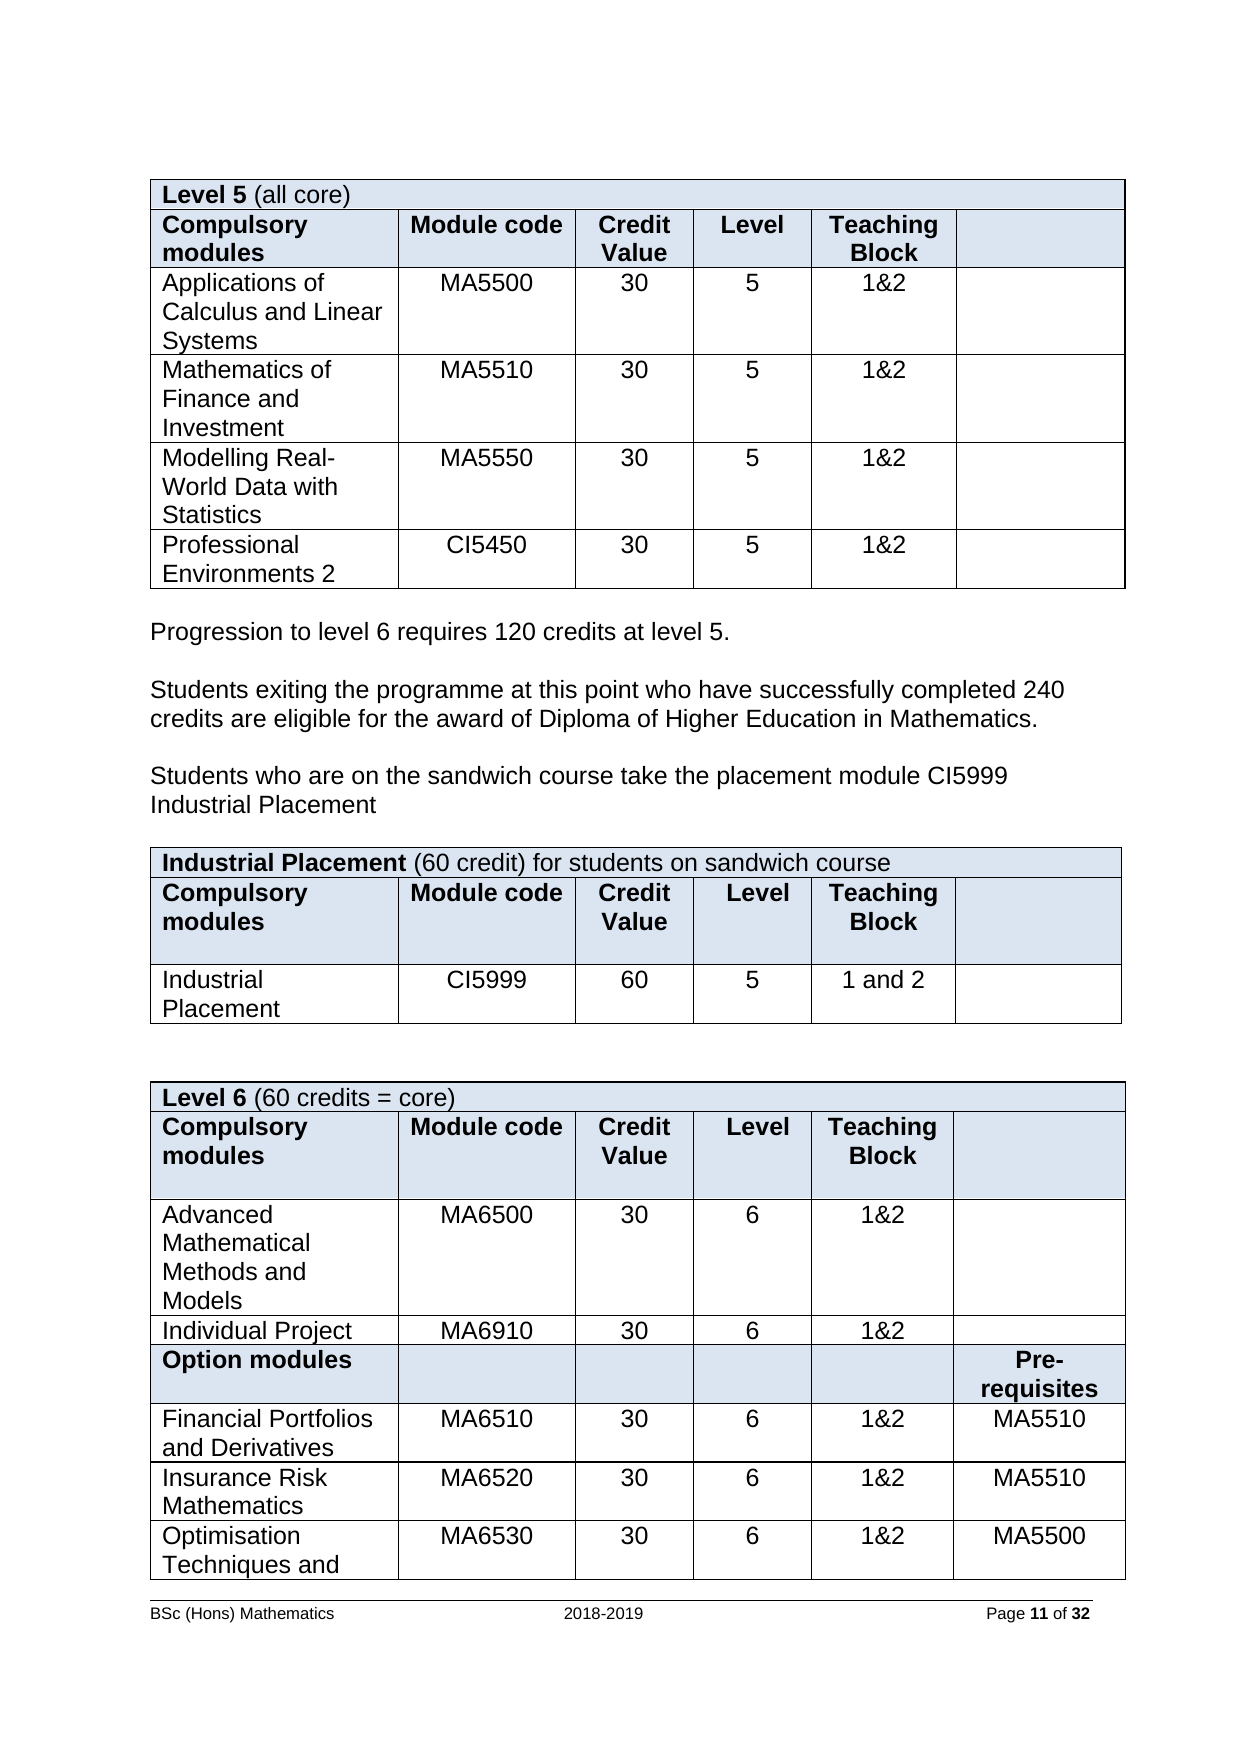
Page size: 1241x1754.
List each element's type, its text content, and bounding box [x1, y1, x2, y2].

table_cell [954, 1200, 1125, 1314]
table_cell Module code [399, 1112, 575, 1198]
table_header Level 6 (60 credits = core) [151, 1083, 1125, 1111]
table_cell 30 [576, 355, 693, 442]
table_header Industrial Placement (60 credit) for students on sandwich course [151, 848, 1121, 877]
table_header Level 5 (all core) [151, 180, 1124, 208]
table_cell Credit Value [576, 1112, 693, 1198]
table_cell 1&2 [812, 355, 956, 442]
table_cell MA5510 [954, 1463, 1125, 1520]
table_cell 1&2 [812, 268, 956, 354]
table_cell 5 [694, 443, 811, 529]
table_cell [957, 355, 1124, 442]
table_cell 1&2 [812, 1463, 953, 1520]
table_cell 1&2 [812, 1316, 953, 1344]
table_cell Compulsory modules [151, 878, 398, 964]
table_cell Advanced Mathematical Methods and Models [151, 1200, 398, 1314]
table_cell 6 [694, 1316, 811, 1344]
table_cell [954, 1112, 1125, 1198]
table_cell MA5510 [954, 1404, 1125, 1461]
table_cell CI5999 [399, 965, 575, 1023]
table_cell 5 [694, 965, 811, 1023]
table_cell Teaching Block [812, 1112, 953, 1198]
table_cell 1&2 [812, 530, 956, 587]
table_cell Industrial Placement [151, 965, 398, 1023]
table_cell 30 [576, 1521, 693, 1578]
table_cell MA6910 [399, 1316, 575, 1344]
table_cell Teaching Block [812, 878, 955, 964]
text Students who are on the sandwich course take the placement module CI5999 Industrial Placement [150, 761, 1093, 818]
table_cell [399, 1345, 575, 1403]
table_cell [957, 443, 1124, 529]
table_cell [151, 1521, 398, 1578]
table_cell 1&2 [812, 1200, 953, 1314]
table_cell Credit Value [576, 878, 693, 964]
table_cell 30 [576, 1200, 693, 1314]
table_cell MA6500 [399, 1200, 575, 1314]
table_cell Module code [399, 210, 575, 267]
table_cell [954, 1316, 1125, 1344]
table_cell Pre-requisites [954, 1345, 1125, 1403]
table_cell [812, 1345, 953, 1403]
table_cell Teaching Block [812, 210, 956, 267]
text Progression to level 6 requires 120 credits at level 5. [150, 617, 1093, 646]
table_cell Modelling Real-World Data with Statistics [151, 443, 398, 529]
table_cell Option modules [151, 1345, 398, 1403]
table_cell Individual Project [151, 1316, 398, 1344]
table_cell 30 [576, 1316, 693, 1344]
table_cell 6 [694, 1404, 811, 1461]
table_cell 30 [576, 443, 693, 529]
table_cell 30 [576, 1463, 693, 1520]
table_cell Compulsory modules [151, 1112, 398, 1198]
table_cell [957, 268, 1124, 354]
table_cell MA5500 [399, 268, 575, 354]
table_cell [576, 1345, 693, 1403]
table_cell Insurance Risk Mathematics [151, 1463, 398, 1520]
table_cell [956, 878, 1121, 964]
table_cell MA5510 [399, 355, 575, 442]
table_cell 1&2 [812, 443, 956, 529]
table_cell [694, 1345, 811, 1403]
table_cell 30 [576, 1404, 693, 1461]
table_cell Financial Portfolios and Derivatives [151, 1404, 398, 1461]
table_cell 6 [694, 1521, 811, 1578]
table_cell 30 [576, 530, 693, 587]
table_cell MA6510 [399, 1404, 575, 1461]
table_cell MA5550 [399, 443, 575, 529]
table_cell Credit Value [576, 210, 693, 267]
table_cell MA5500 [954, 1521, 1125, 1578]
table_cell [957, 210, 1124, 267]
table_cell 1&2 [812, 1404, 953, 1461]
table_cell 5 [694, 355, 811, 442]
table_cell 6 [694, 1463, 811, 1520]
table_cell 6 [694, 1200, 811, 1314]
table_cell Mathematics of Finance and Investment [151, 355, 398, 442]
table_cell Professional Environments 2 [151, 530, 398, 587]
text Students exiting the programme at this point who have successfully completed 240 credits are eligible for the award of Diploma of Higher Education in Mathematics. [150, 675, 1093, 732]
table_cell Level [694, 210, 811, 267]
table_cell 5 [694, 530, 811, 587]
table_cell 1 and 2 [812, 965, 955, 1023]
table_cell MA6520 [399, 1463, 575, 1520]
table_cell 60 [576, 965, 693, 1023]
table_cell CI5450 [399, 530, 575, 587]
table_cell [957, 530, 1124, 587]
table_cell 1&2 [812, 1521, 953, 1578]
table_cell Level [694, 1112, 811, 1198]
table_cell Compulsory modules [151, 210, 398, 267]
table_cell 30 [576, 268, 693, 354]
table_cell MA6530 [399, 1521, 575, 1578]
table_cell [956, 965, 1121, 1023]
table_cell Applications of Calculus and Linear Systems [151, 268, 398, 354]
table_cell Level [694, 878, 811, 964]
table_cell 5 [694, 268, 811, 354]
table_cell Module code [399, 878, 575, 964]
